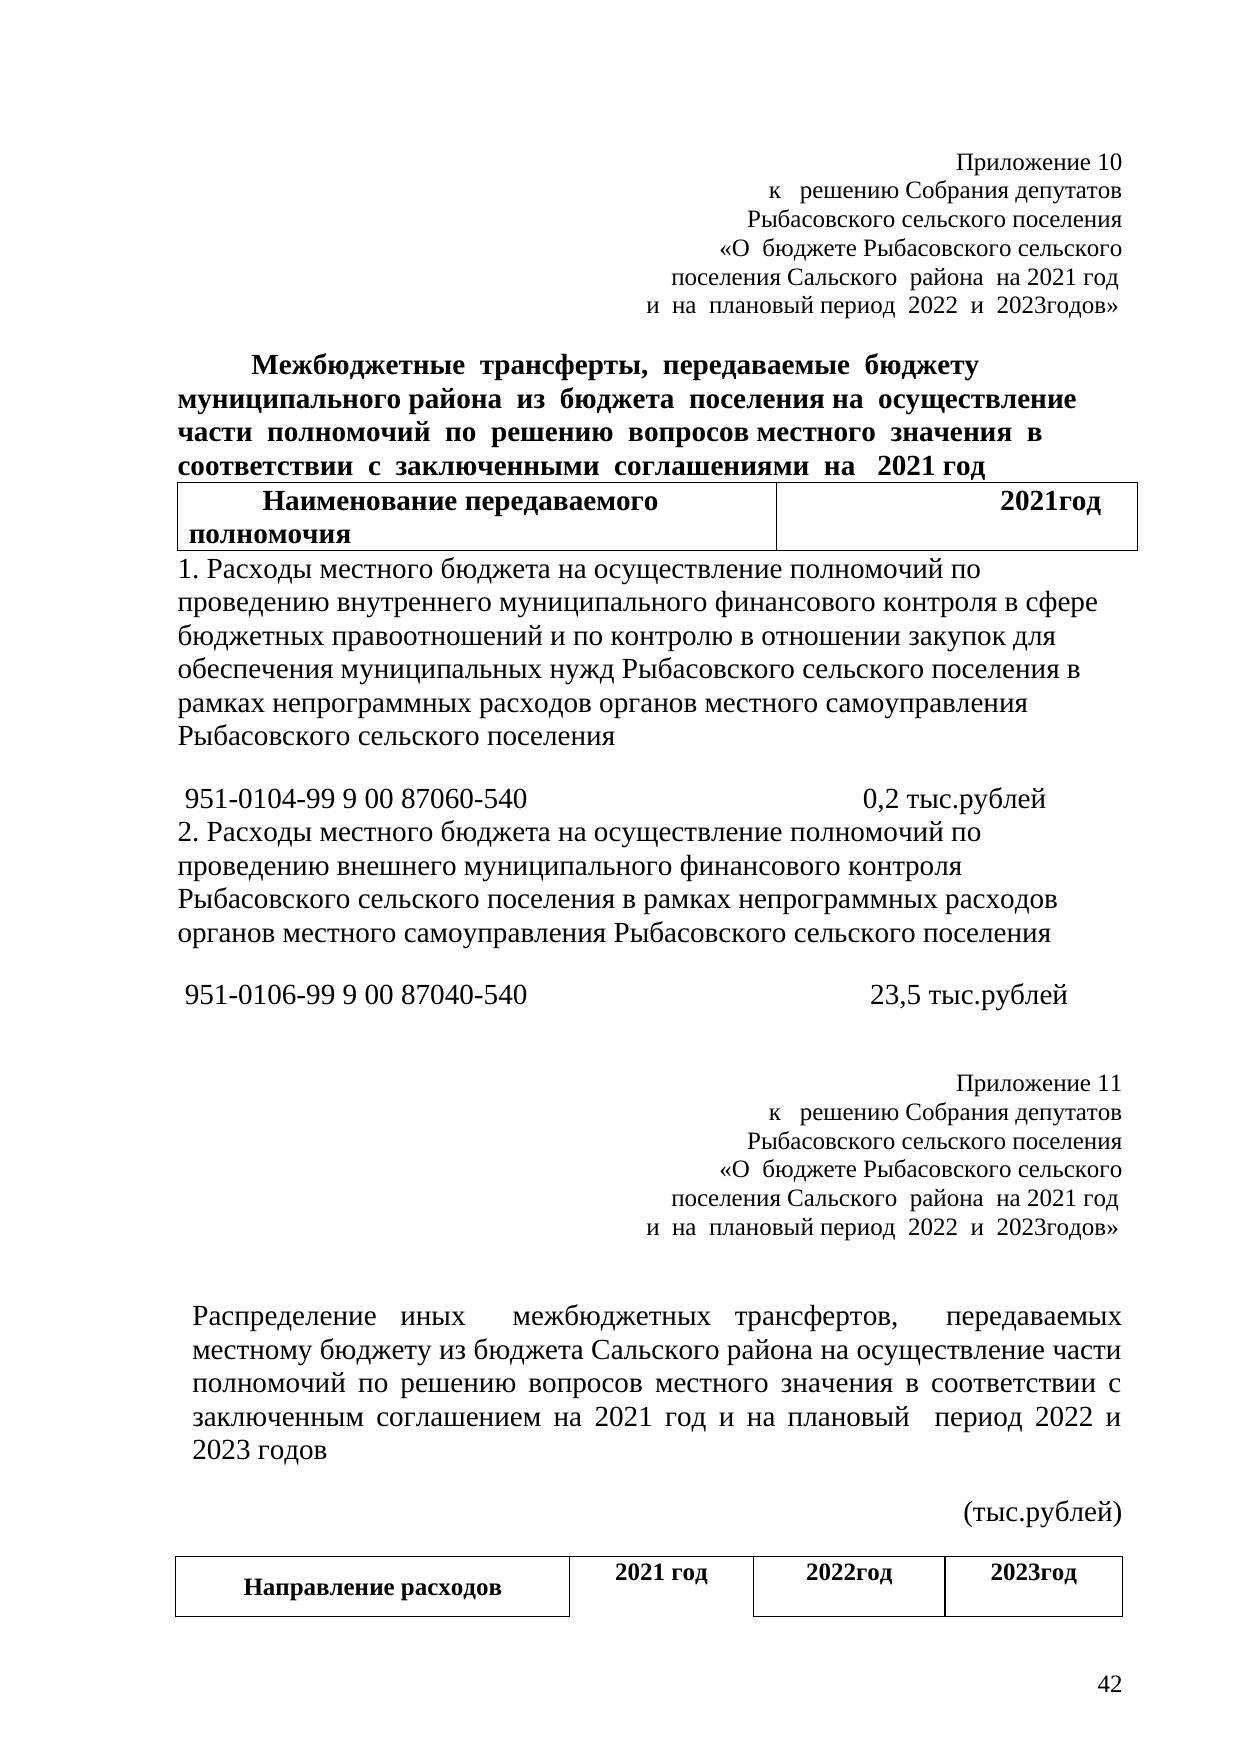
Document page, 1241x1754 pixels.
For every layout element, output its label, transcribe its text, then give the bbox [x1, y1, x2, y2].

list «О бюджете Рыбасовского сельского [325, 233, 1122, 262]
text 951-0106-99 9 00 87040-540 23,5 тыс.рублей [177, 977, 1122, 1011]
text и на плановый период 2022 и 2023годов» [177, 1212, 1122, 1241]
list Приложение 11 [325, 1068, 1122, 1097]
list Распределение иных межбюджетных трансфертов, передаваемых местному бюджету из бюджета Сальского района на осуществление части полномочий по решению вопросов местного значения в соответствии с заключенным соглашением на 2021 год и на плановый период 2022 и 2023 годов [192, 1298, 1122, 1466]
text и на плановый период 2022 и 2023годов» [177, 291, 1122, 319]
list Рыбасовского сельского поселения [325, 1126, 1122, 1154]
text 951-0104-99 9 00 87060-540 0,2 тыс.рублей [177, 781, 1122, 814]
table_header Направление расходов [176, 1557, 569, 1616]
text Межбюджетные трансферты, передаваемые бюджету муниципального района из бюджета поселения на осуществление части полномочий по решению вопросов местного значения в соответствии с заключенными соглашениями на 2021 год [177, 347, 1122, 482]
table_header 2021год [777, 483, 1137, 550]
table_header 2022год [754, 1557, 944, 1616]
table_header Наименование передаваемого полномочия [178, 483, 776, 550]
table_header 2023год [946, 1557, 1122, 1616]
text поселения Сальского района на 2021 год [177, 1183, 1122, 1212]
text 1. Расходы местного бюджета на осуществление полномочий по проведению внутреннего муниципального финансового контроля в сфере бюджетных правоотношений и по контролю в отношении закупок для обеспечения муниципальных нужд Рыбасовского сельского поселения в рамках непрограммных расходов органов местного самоуправления Рыбасовского сельского поселения [177, 551, 1122, 752]
text поселения Сальского района на 2021 год [177, 262, 1122, 291]
list Приложение 10 [325, 147, 1122, 176]
text 2. Расходы местного бюджета на осуществление полномочий по проведению внешнего муниципального финансового контроля Рыбасовского сельского поселения в рамках непрограммных расходов органов местного самоуправления Рыбасовского сельского поселения [177, 814, 1122, 948]
list Рыбасовского сельского поселения [325, 204, 1122, 233]
list «О бюджете Рыбасовского сельского [325, 1154, 1122, 1183]
list к решению Собрания депутатов [325, 1097, 1122, 1126]
list к решению Собрания депутатов [325, 176, 1122, 204]
list (тыс.рублей) [192, 1466, 1122, 1527]
table_header 2021 год [570, 1557, 753, 1616]
